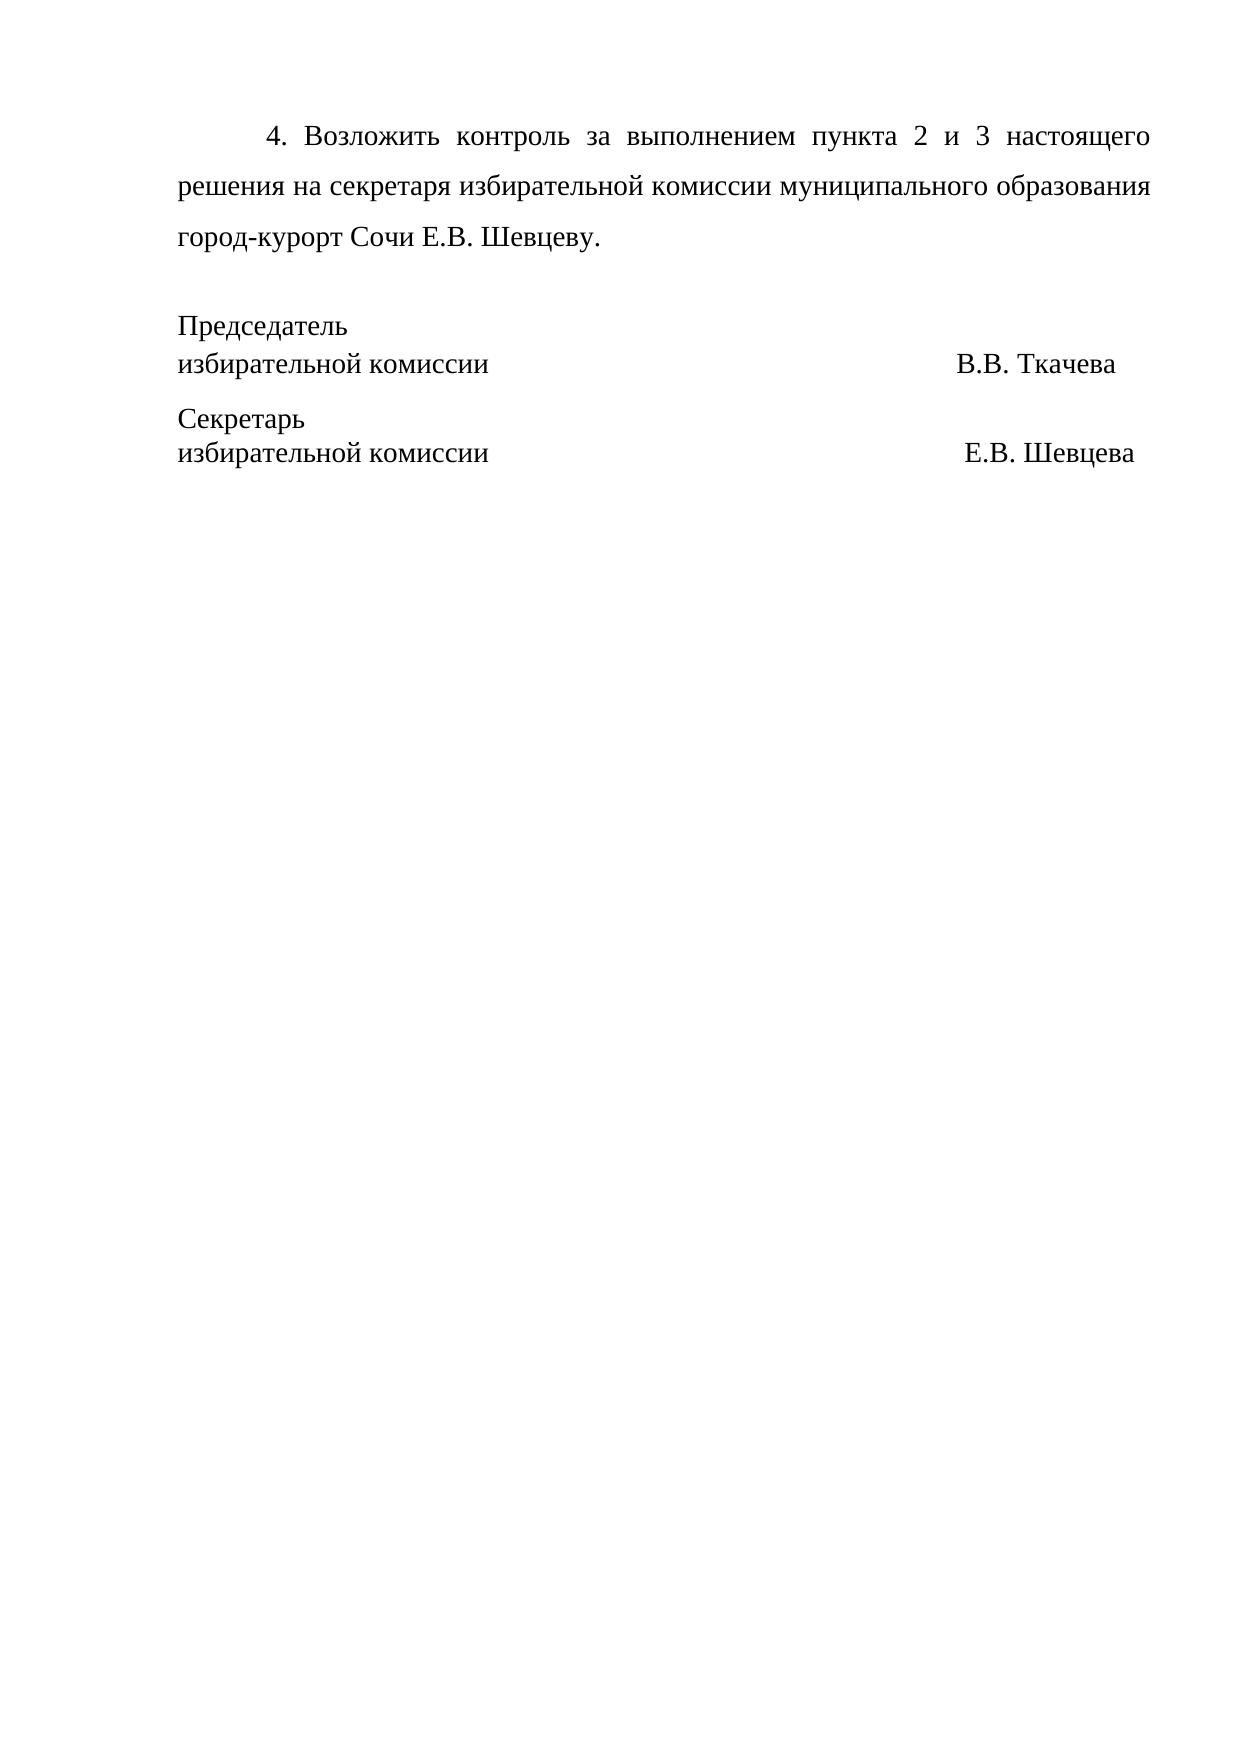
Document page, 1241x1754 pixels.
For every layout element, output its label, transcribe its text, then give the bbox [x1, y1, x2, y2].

text избирательной комиссии В.В. Ткачева [177, 346, 1152, 380]
text избирательной комиссии Е.В. Шевцева [177, 435, 1152, 468]
text Председатель [177, 308, 1152, 341]
text Секретарь [177, 401, 1152, 435]
text 4. Возложить контроль за выполнением пункта 2 и 3 настоящего решения на секретаря избирательной комиссии муниципального образования город-курорт Сочи Е.В. Шевцеву. [177, 118, 1152, 252]
